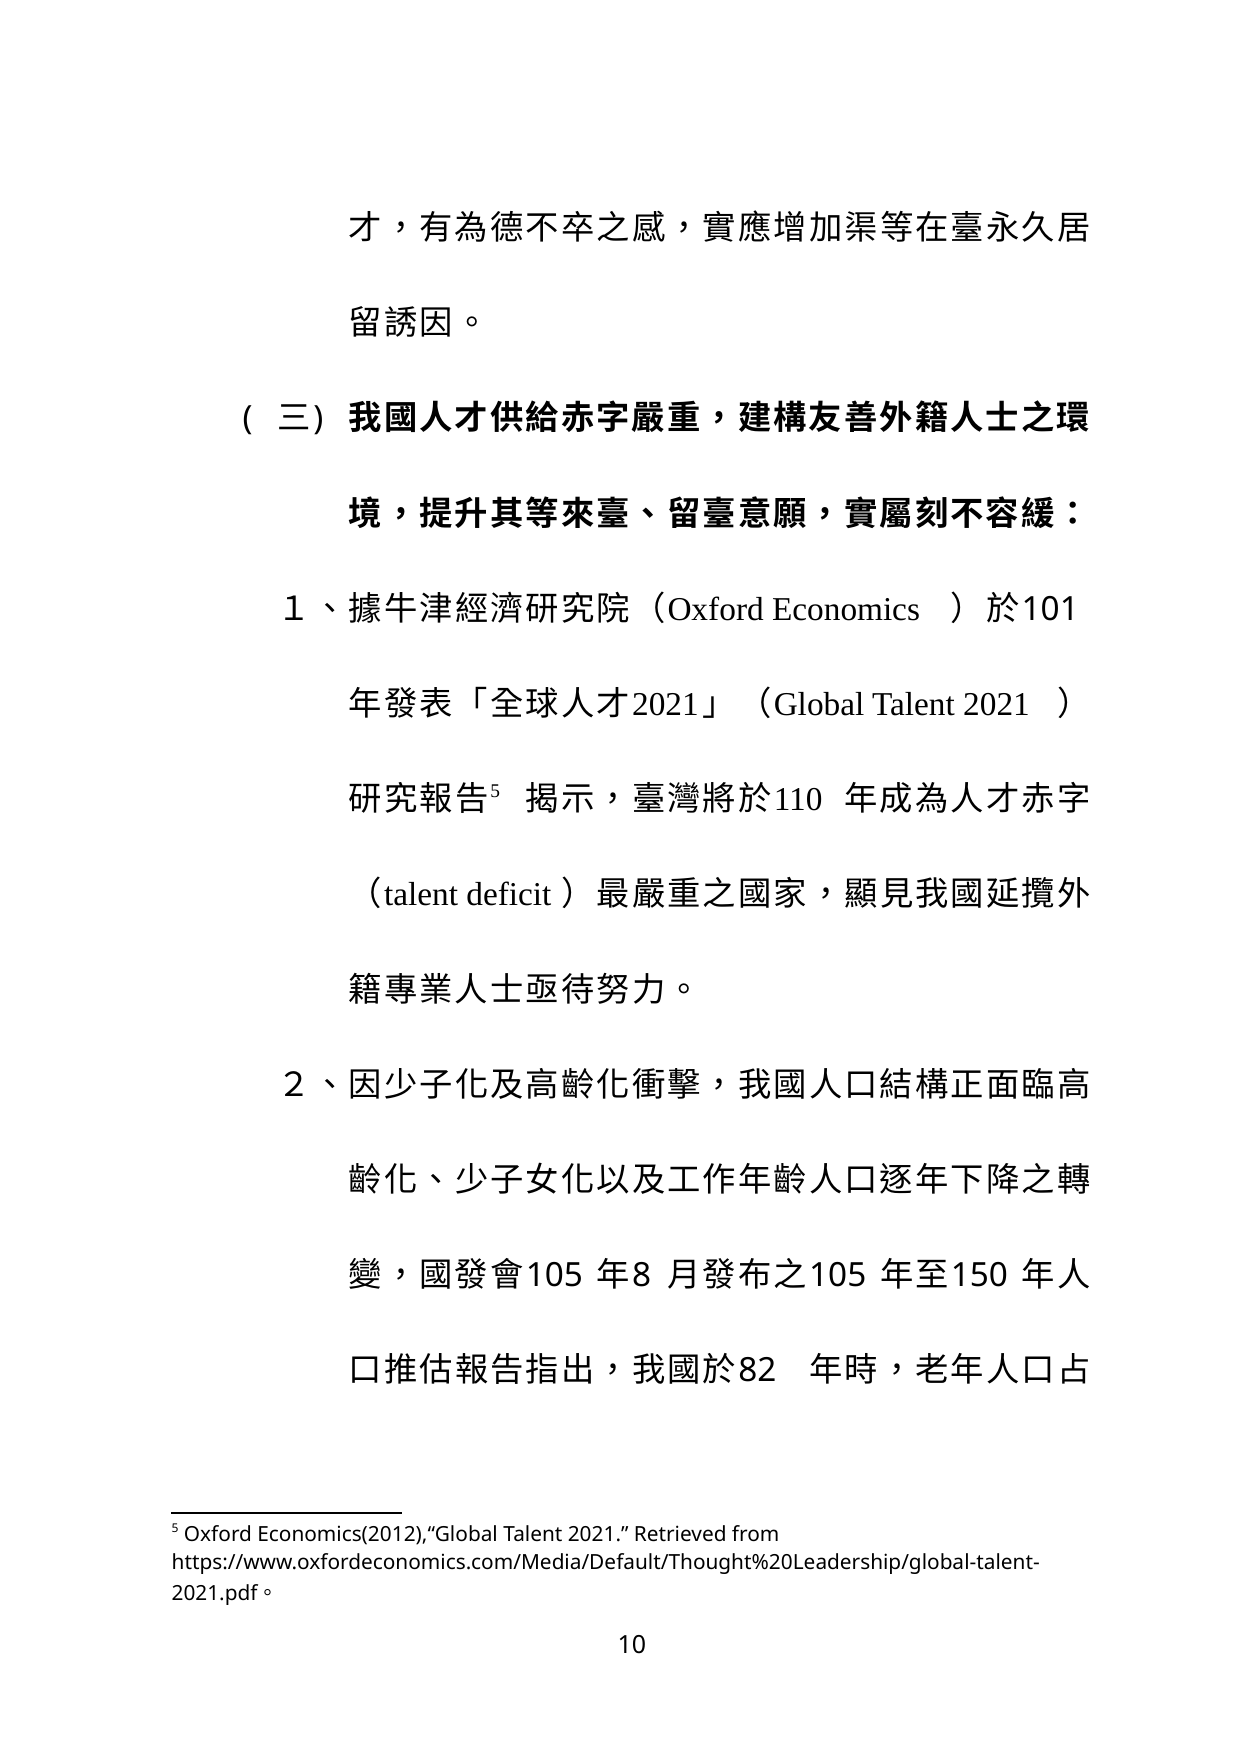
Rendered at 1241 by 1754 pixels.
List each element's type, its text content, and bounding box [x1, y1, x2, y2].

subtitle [278, 177, 1092, 368]
subtitle 我國人才供給赤字嚴重，建構友善外籍人士之環境，提升其等來臺、留臺意願，實屬刻不容緩： [242, 368, 1092, 558]
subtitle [278, 1034, 1092, 1415]
subtitle 據牛津經濟研究院（Oxford Economics）於101年發表「全球人才2021」（Global Talent 2021）研究報告揭示，臺灣將於110年成為人才赤字（talent deficit）最嚴重之國家，顯見我國延攬外籍專業人士亟待努力。 [278, 558, 1092, 1034]
